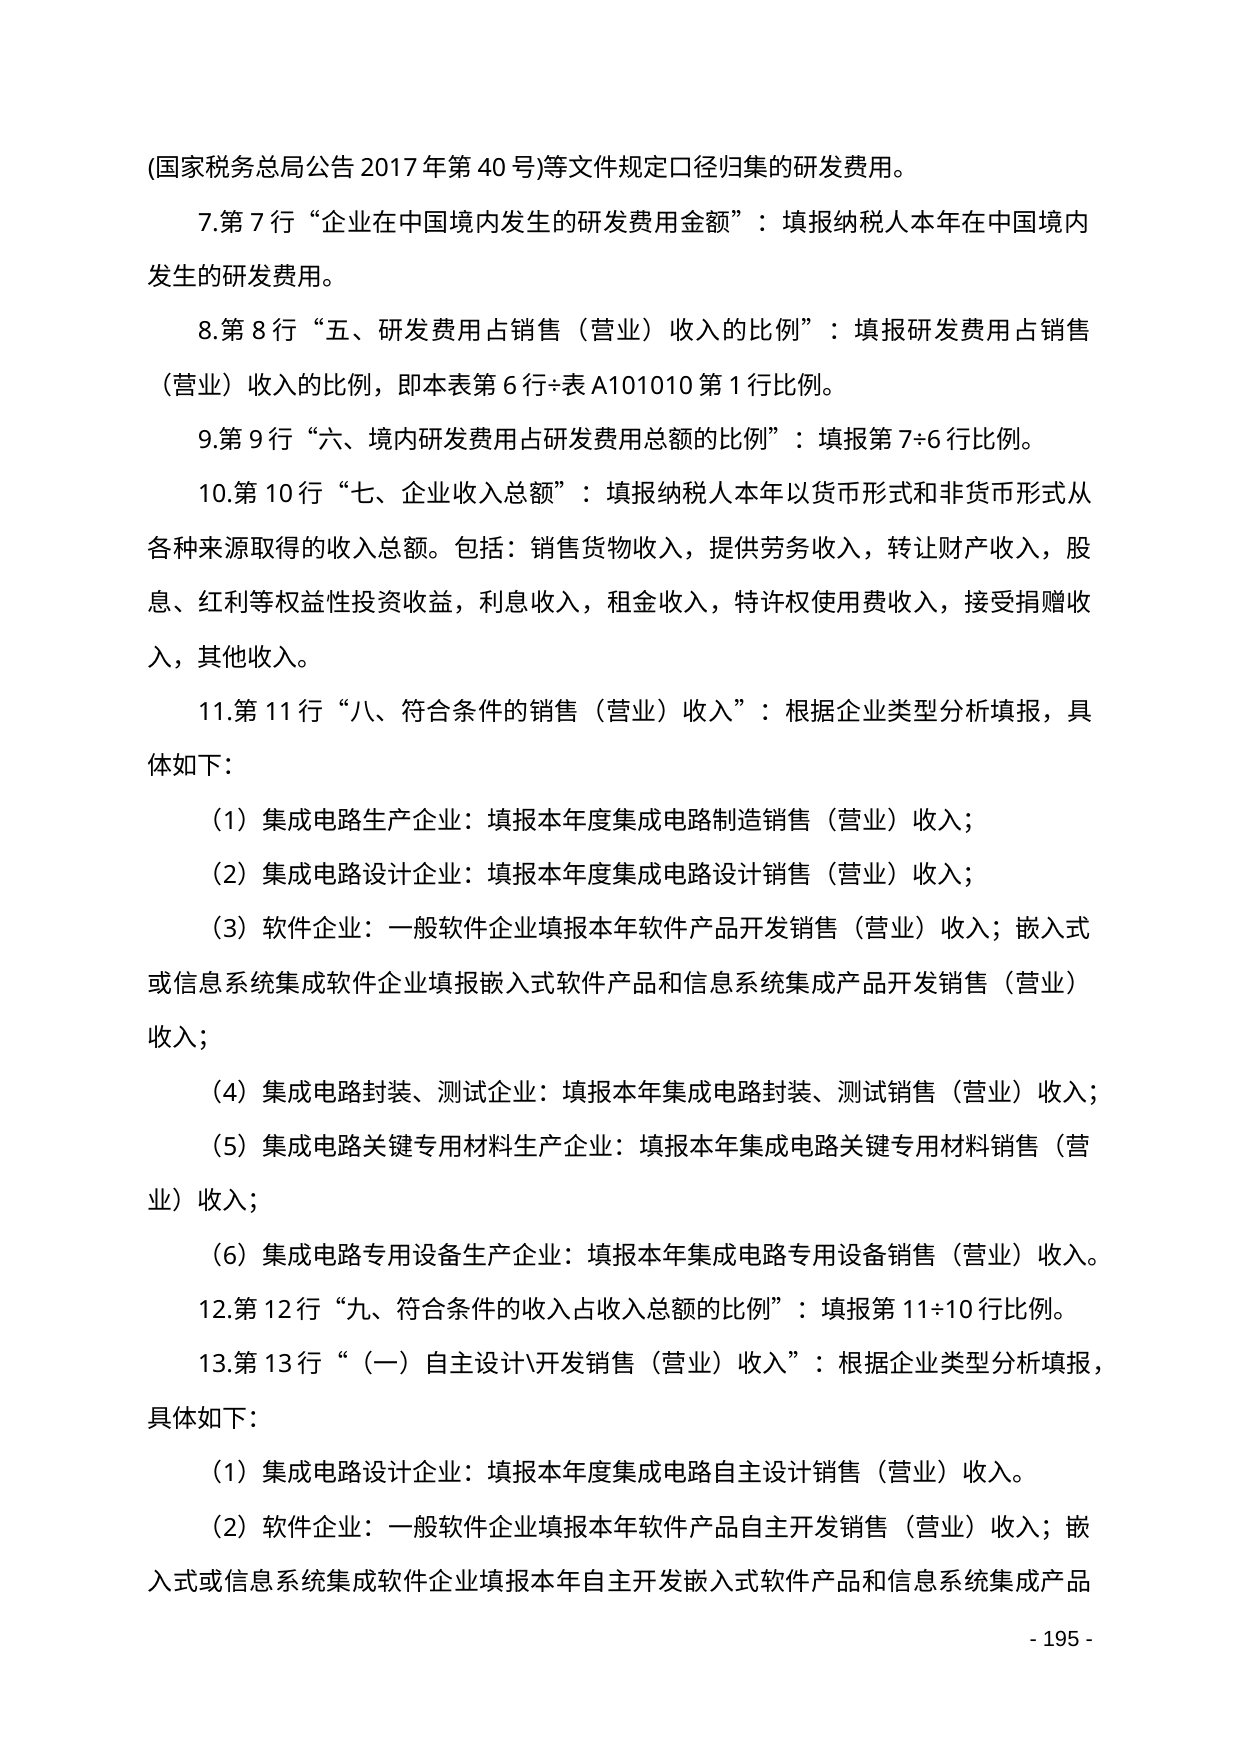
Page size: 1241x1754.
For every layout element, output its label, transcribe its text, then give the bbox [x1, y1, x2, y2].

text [148, 148, 1092, 184]
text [148, 1507, 1092, 1598]
text 7.第7行“企业在中国境内发生的研发费用金额”：填报纳税人本年在中国境内发生的研发费用。 [148, 202, 1092, 293]
text 11.第11行“八、符合条件的销售（营业）收入”：根据企业类型分析填报，具体如下： [148, 691, 1092, 782]
text 9.第9行“六、境内研发费用占研发费用总额的比例”：填报第7÷6行比例。 [148, 419, 1092, 456]
text 10.第10行“七、企业收入总额”：填报纳税人本年以货币形式和非货币形式从各种来源取得的收入总额。包括：销售货物收入，提供劳务收入，转让财产收入，股息、红利等权益性投资收益，利息收入，租金收入，特许权使用费收入，接受捐赠收入，其他收入。 [148, 474, 1092, 673]
text （6）集成电路专用设备生产企业：填报本年集成电路专用设备销售（营业）收入。 [148, 1235, 1092, 1271]
text （4）集成电路封装、测试企业：填报本年集成电路封装、测试销售（营业）收入； [148, 1072, 1092, 1108]
text 12.第12行“九、符合条件的收入占收入总额的比例”：填报第11÷10行比例。 [148, 1289, 1092, 1326]
text （1）集成电路设计企业：填报本年度集成电路自主设计销售（营业）收入。 [148, 1453, 1092, 1489]
text 8.第8行“五、研发费用占销售（营业）收入的比例”：填报研发费用占销售（营业）收入的比例，即本表第6行÷表A101010第1行比例。 [148, 311, 1092, 401]
text 13.第13行“（一）自主设计\开发销售（营业）收入”：根据企业类型分析填报，具体如下： [148, 1344, 1092, 1434]
text （3）软件企业：一般软件企业填报本年软件产品开发销售（营业）收入；嵌入式或信息系统集成软件企业填报嵌入式软件产品和信息系统集成产品开发销售（营业）收入； [148, 909, 1092, 1054]
text （2）集成电路设计企业：填报本年度集成电路设计销售（营业）收入； [148, 854, 1092, 891]
text （1）集成电路生产企业：填报本年度集成电路制造销售（营业）收入； [148, 800, 1092, 836]
text （5）集成电路关键专用材料生产企业：填报本年集成电路关键专用材料销售（营业）收入； [148, 1126, 1092, 1217]
